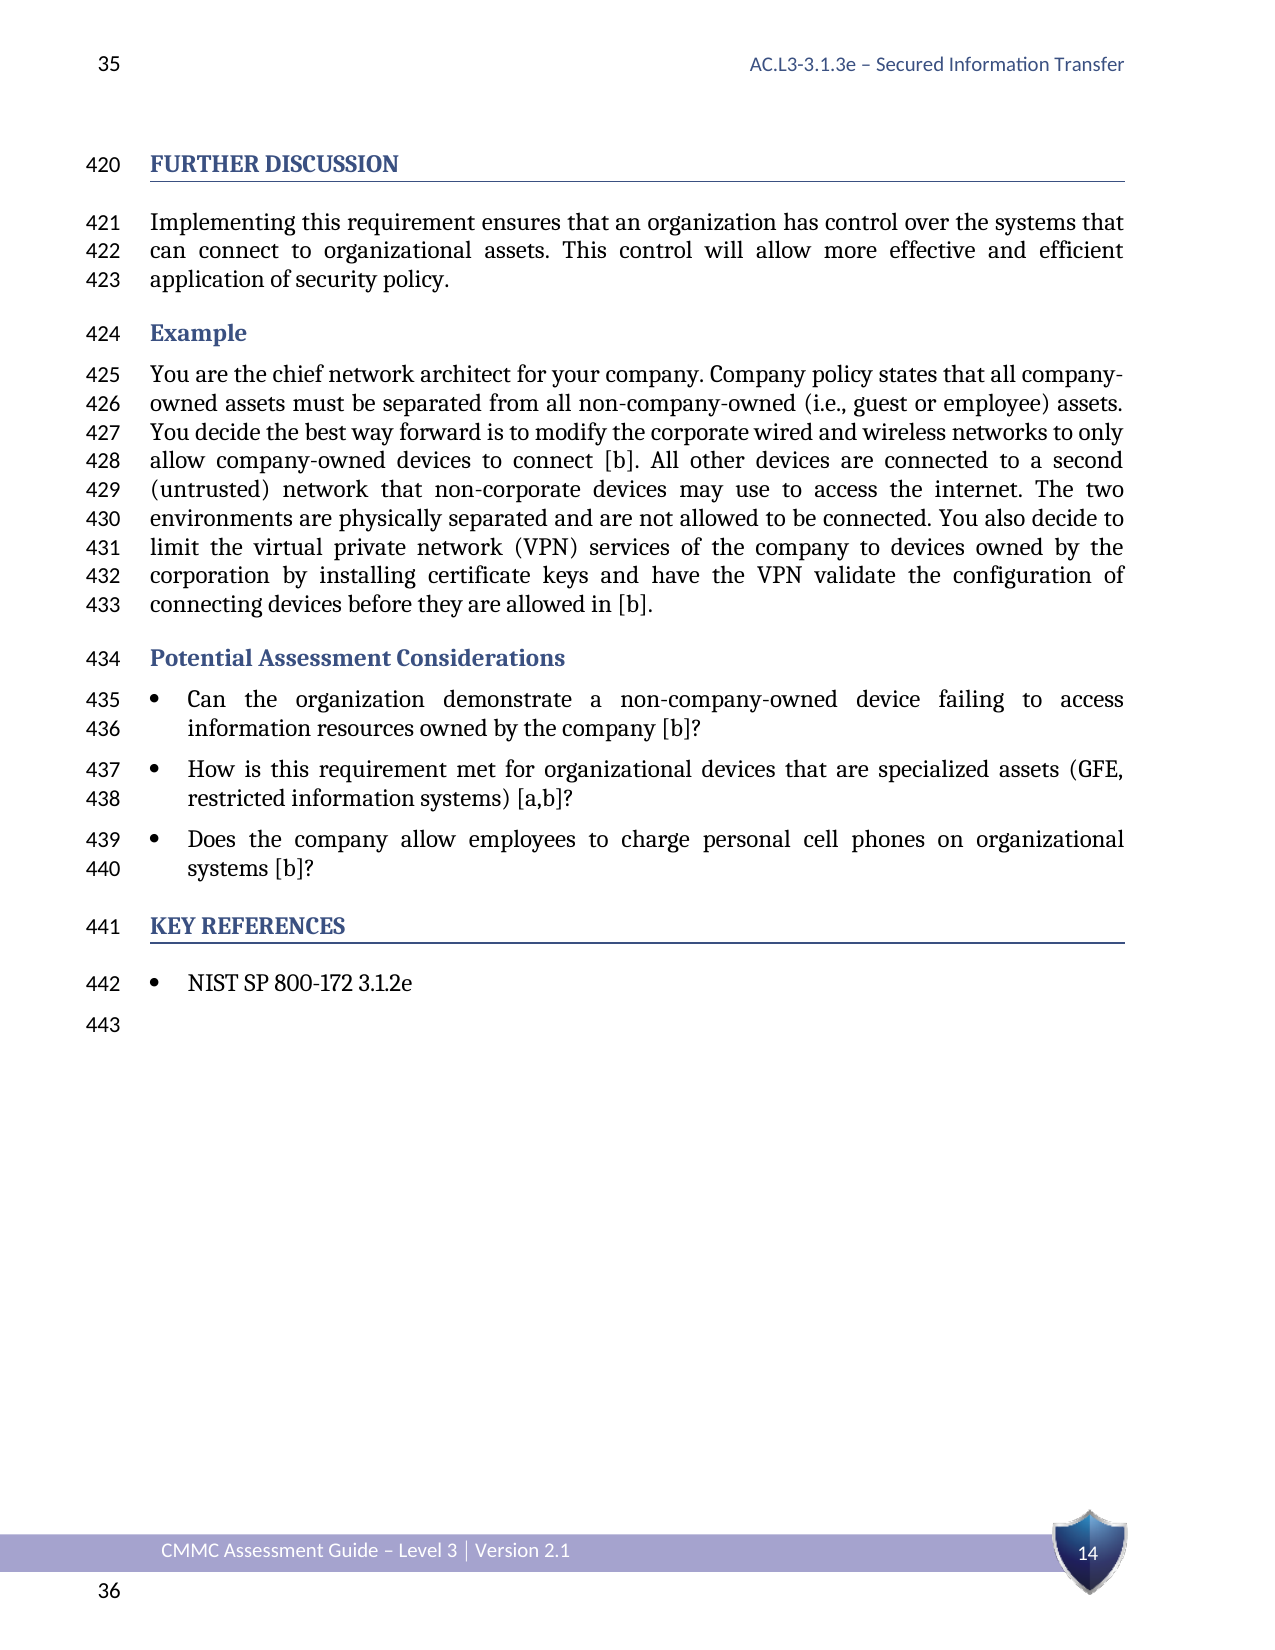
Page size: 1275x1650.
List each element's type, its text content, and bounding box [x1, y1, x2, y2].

list NIST SP 800-172 3.1.2e [150, 969, 1125, 998]
text You are the chief network architect for your company. Company policy states that all company-owned assets must be separated from all non-company-owned (i.e., guest or employee) assets. You decide the best way forward is to modify the corporate wired and wireless networks to only allow company-owned devices to connect [b]. All other devices are connected to a second (untrusted) network that non-corporate devices may use to access the internet. The two environments are physically separated and are not allowed to be connected. You also decide to limit the virtual private network (VPN) services of the company to devices owned by the corporation by installing certificate keys and have the VPN validate the configuration of connecting devices before they are allowed in [b]. [150, 360, 1125, 619]
text Further Discussion [150, 150, 1125, 181]
text Example [150, 319, 1125, 347]
list How is this requirement met for organizational devices that are specialized assets (GFE, restricted information systems) [a,b]? [150, 755, 1125, 812]
text Potential Assessment Considerations [150, 644, 1125, 672]
text Implementing this requirement ensures that an organization has control over the systems that can connect to organizational assets. This control will allow more effective and efficient application of security policy. [150, 207, 1125, 294]
list Does the company allow employees to charge personal cell phones on organizational systems [b]? [150, 825, 1125, 882]
picture [1052, 1509, 1128, 1595]
list Can the organization demonstrate a non-company-owned device failing to access information resources owned by the company [b]? [150, 685, 1125, 742]
text Key References [150, 912, 1125, 942]
